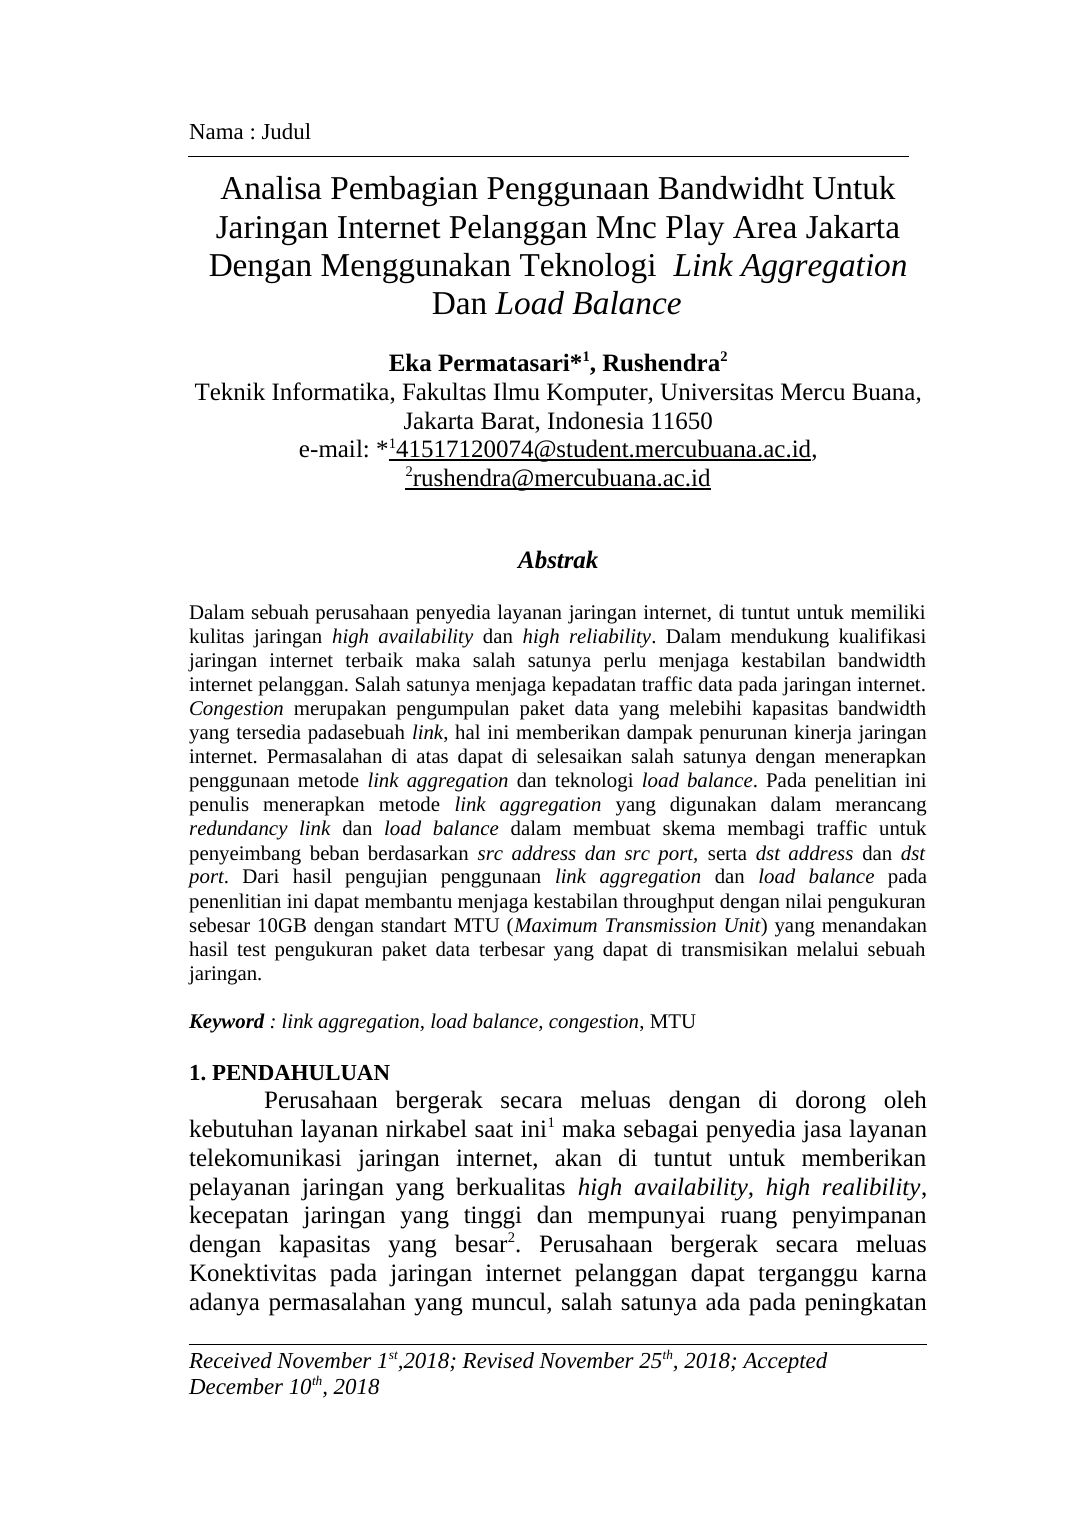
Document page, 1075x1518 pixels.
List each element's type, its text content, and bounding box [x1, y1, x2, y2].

text e-mail: *141517120074@student.mercubuana.ac.id, 2rushendra@mercubuana.ac.id [189, 434, 927, 492]
text Teknik Informatika, Fakultas Ilmu Komputer, Universitas Mercu Buana, Jakarta Barat, Indonesia 11650 [189, 377, 927, 434]
text Analisa Pembagian Penggunaan Bandwidht Untuk Jaringan Internet Pelanggan Mnc Play Area Jakarta Dengan Menggunakan Teknologi Link Aggregation Dan Load Balance [189, 168, 927, 322]
text Eka Permatasari*1, Rushendra2 [189, 348, 927, 377]
text Abstrak [189, 545, 927, 573]
subtitle 1. PENDAHULUAN [189, 1059, 927, 1086]
text Dalam sebuah perusahaan penyedia layanan jaringan internet, di tuntut untuk memiliki kulitas jaringan high availability dan high reliability. Dalam mendukung kualifikasi jaringan internet terbaik maka salah satunya perlu menjaga kestabilan bandwidth internet pelanggan. Salah satunya menjaga kepadatan traffic data pada jaringan internet. Congestion merupakan pengumpulan paket data yang melebihi kapasitas bandwidth yang tersedia padasebuah link, hal ini memberikan dampak penurunan kinerja jaringan internet. Permasalahan di atas dapat di selesaikan salah satunya dengan menerapkan penggunaan metode link aggregation dan teknologi load balance. Pada penelitian ini penulis menerapkan metode link aggregation yang digunakan dalam merancang redundancy link dan load balance dalam membuat skema membagi traffic untuk penyeimbang beban berdasarkan src address dan src port, serta dst address dan dst port. Dari hasil pengujian penggunaan link aggregation dan load balance pada penenlitian ini dapat membantu menjaga kestabilan throughput dengan nilai pengukuran sebesar 10GB dengan standart MTU (Maximum Transmission Unit) yang menandakan hasil test pengukuran paket data terbesar yang dapat di transmisikan melalui sebuah jaringan. [189, 600, 927, 985]
text Keyword : link aggregation, load balance, congestion, MTU [189, 1009, 927, 1033]
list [189, 1086, 927, 1316]
